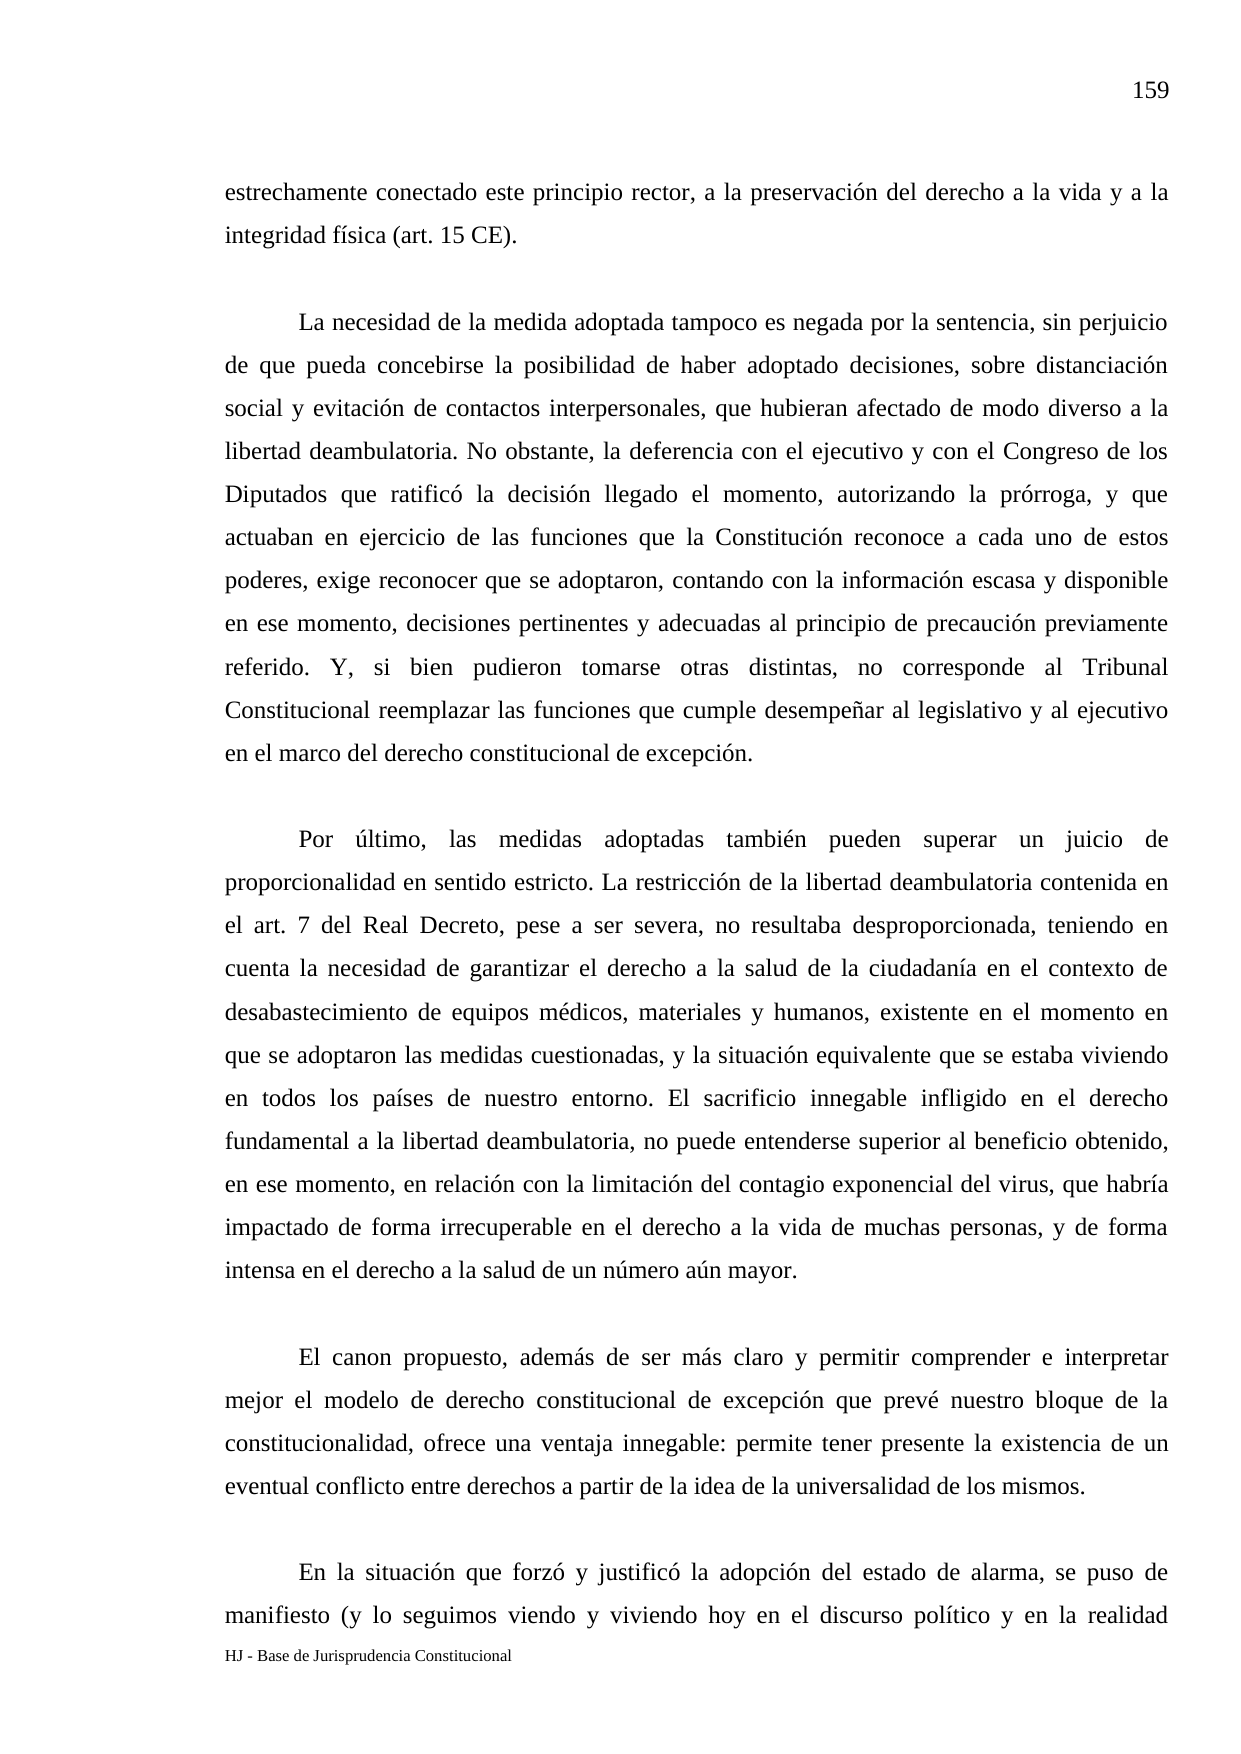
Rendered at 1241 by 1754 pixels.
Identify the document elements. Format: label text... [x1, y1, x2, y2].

text Por último, las medidas adoptadas también pueden superar un juicio de proporcionalidad en sentido estricto. La restricción de la libertad deambulatoria contenida en el art. 7 del Real Decreto, pese a ser severa, no resultaba desproporcionada, teniendo en cuenta la necesidad de garantizar el derecho a la salud de la ciudadanía en el contexto de desabastecimiento de equipos médicos, materiales y humanos, existente en el momento en que se adoptaron las medidas cuestionadas, y la situación equivalente que se estaba viviendo en todos los países de nuestro entorno. El sacrificio innegable infligido en el derecho fundamental a la libertad deambulatoria, no puede entenderse superior al beneficio obtenido, en ese momento, en relación con la limitación del contagio exponencial del virus, que habría impactado de forma irrecuperable en el derecho a la vida de muchas personas, y de forma intensa en el derecho a la salud de un número aún mayor. [224, 824, 1169, 1284]
text El canon propuesto, además de ser más claro y permitir comprender e interpretar mejor el modelo de derecho constitucional de excepción que prevé nuestro bloque de la constitucionalidad, ofrece una ventaja innegable: permite tener presente la existencia de un eventual conflicto entre derechos a partir de la idea de la universalidad de los mismos. [224, 1342, 1169, 1500]
text La necesidad de la medida adoptada tampoco es negada por la sentencia, sin perjuicio de que pueda concebirse la posibilidad de haber adoptado decisiones, sobre distanciación social y evitación de contactos interpersonales, que hubieran afectado de modo diverso a la libertad deambulatoria. No obstante, la deferencia con el ejecutivo y con el Congreso de los Diputados que ratificó la decisión llegado el momento, autorizando la prórroga, y que actuaban en ejercicio de las funciones que la Constitución reconoce a cada uno de estos poderes, exige reconocer que se adoptaron, contando con la información escasa y disponible en ese momento, decisiones pertinentes y adecuadas al principio de precaución previamente referido. Y, si bien pudieron tomarse otras distintas, no corresponde al Tribunal Constitucional reemplazar las funciones que cumple desempeñar al legislativo y al ejecutivo en el marco del derecho constitucional de excepción. [224, 307, 1169, 767]
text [224, 1557, 1169, 1629]
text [224, 177, 1169, 249]
